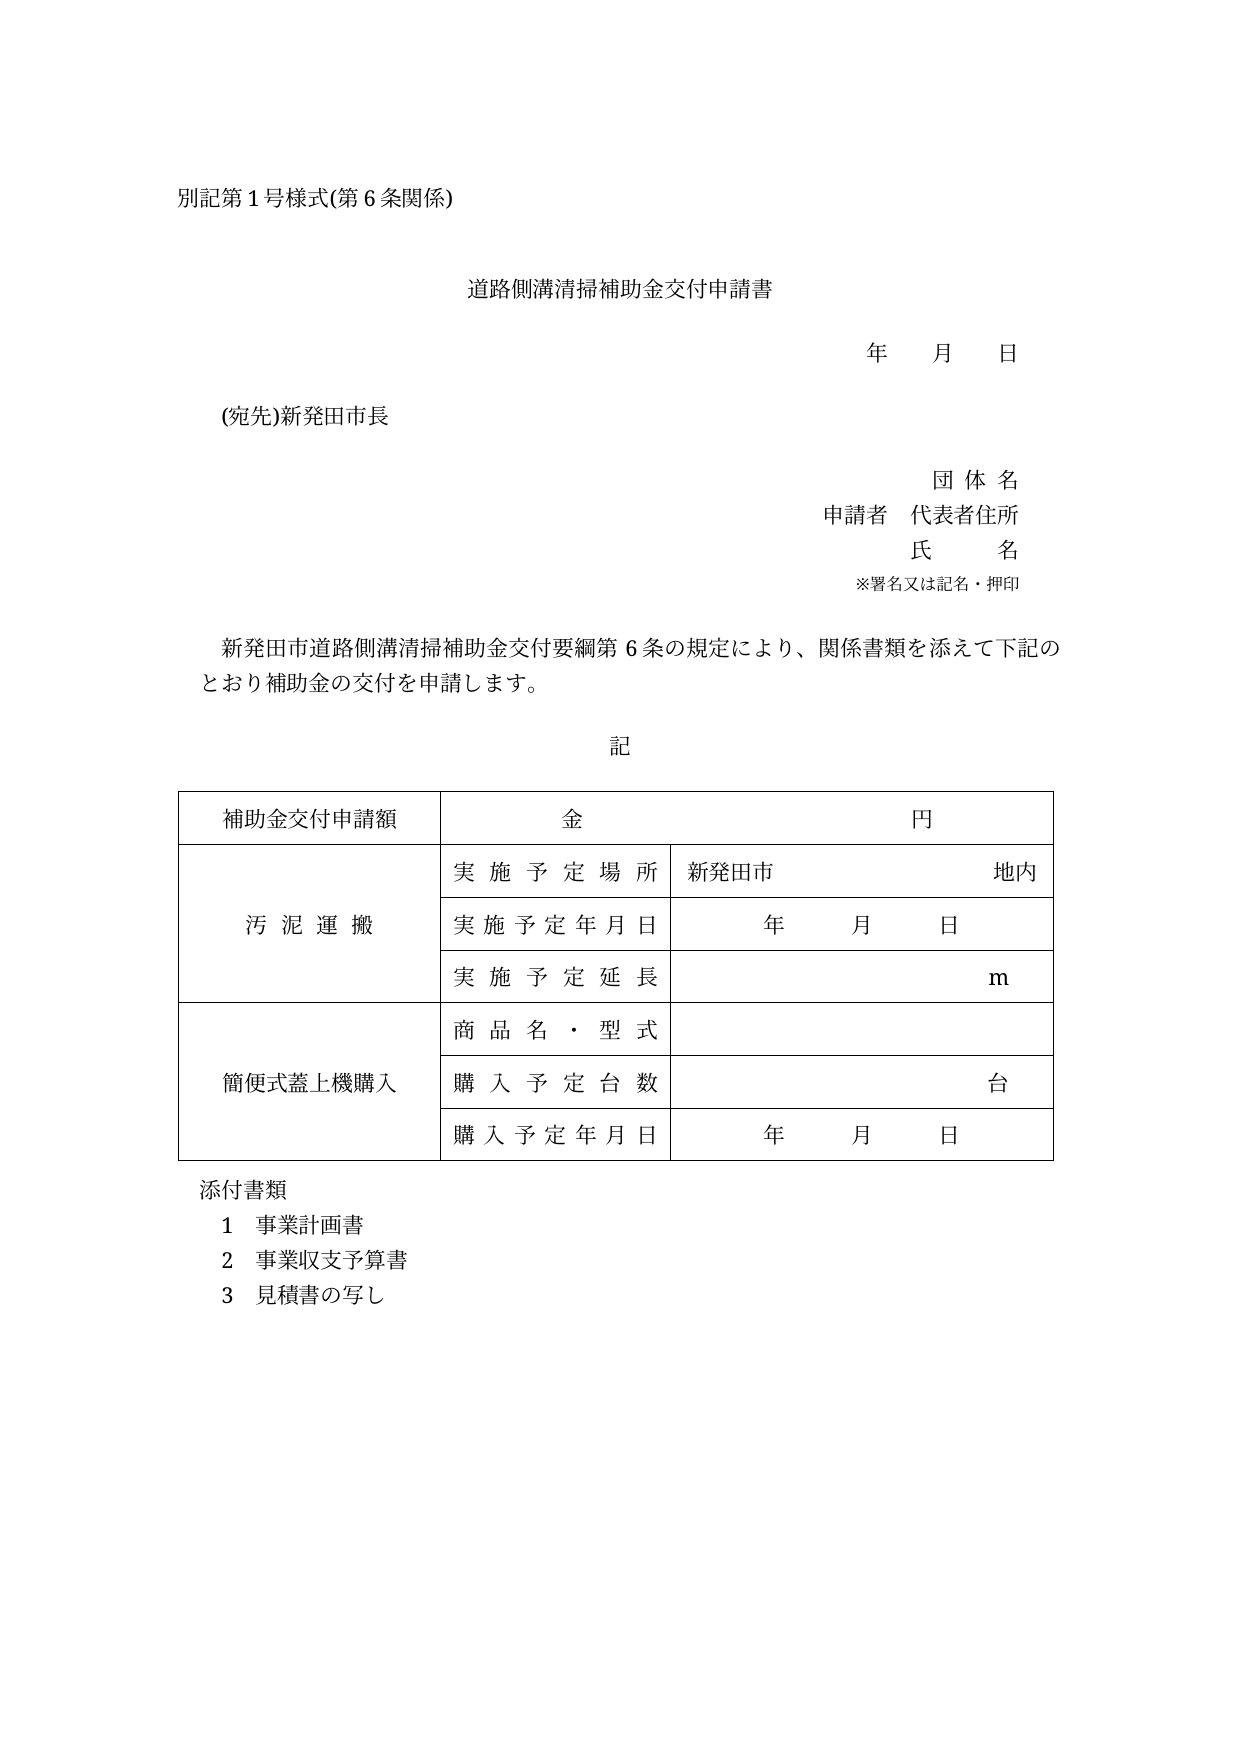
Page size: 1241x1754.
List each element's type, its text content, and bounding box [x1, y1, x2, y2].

text 団体名 [177, 461, 1019, 496]
text 1 事業計画書 [177, 1206, 1063, 1241]
text (宛先)新発田市長 [177, 398, 1063, 433]
text 別記第1号様式(第6条関係) [177, 179, 1063, 214]
table_cell 商品名・型式 [441, 1003, 670, 1055]
table_cell 汚泥運搬 [179, 845, 440, 1002]
text 道路側溝清掃補助金交付申請書 [177, 271, 1063, 306]
table_cell [671, 1003, 1053, 1055]
text 申請者 代表者住所 [177, 496, 1019, 531]
text 記 [177, 728, 1063, 763]
table_header 補助金交付申請額 [179, 792, 440, 844]
text ※署名又は記名・押印 [177, 566, 1019, 601]
table_cell 台 [671, 1056, 1053, 1107]
table_header 金 円 [441, 792, 1053, 844]
table_cell 購入予定年月日 [441, 1109, 670, 1160]
text 新発田市道路側溝清掃補助金交付要綱第6条の規定により、関係書類を添えて下記のとおり補助金の交付を申請します。 [177, 629, 1063, 699]
table_cell 新発田市 地内 [671, 845, 1053, 897]
table_cell 簡便式蓋上機購入 [179, 1003, 440, 1160]
text 添付書類 [177, 1171, 1063, 1206]
table_cell 実施予定場所 [441, 845, 670, 897]
table_cell 年 月 日 [671, 1109, 1053, 1160]
table_cell 実施予定年月日 [441, 898, 670, 949]
text 2 事業収支予算書 [177, 1241, 1063, 1276]
text 氏 名 [177, 531, 1019, 566]
table_cell 購入予定台数 [441, 1056, 670, 1107]
text 3 見積書の写し [177, 1276, 1063, 1311]
table_cell 年 月 日 [671, 898, 1053, 949]
table_cell m [671, 951, 1053, 1002]
table_cell 実施予定延長 [441, 951, 670, 1002]
text 年 月 日 [177, 334, 1019, 369]
